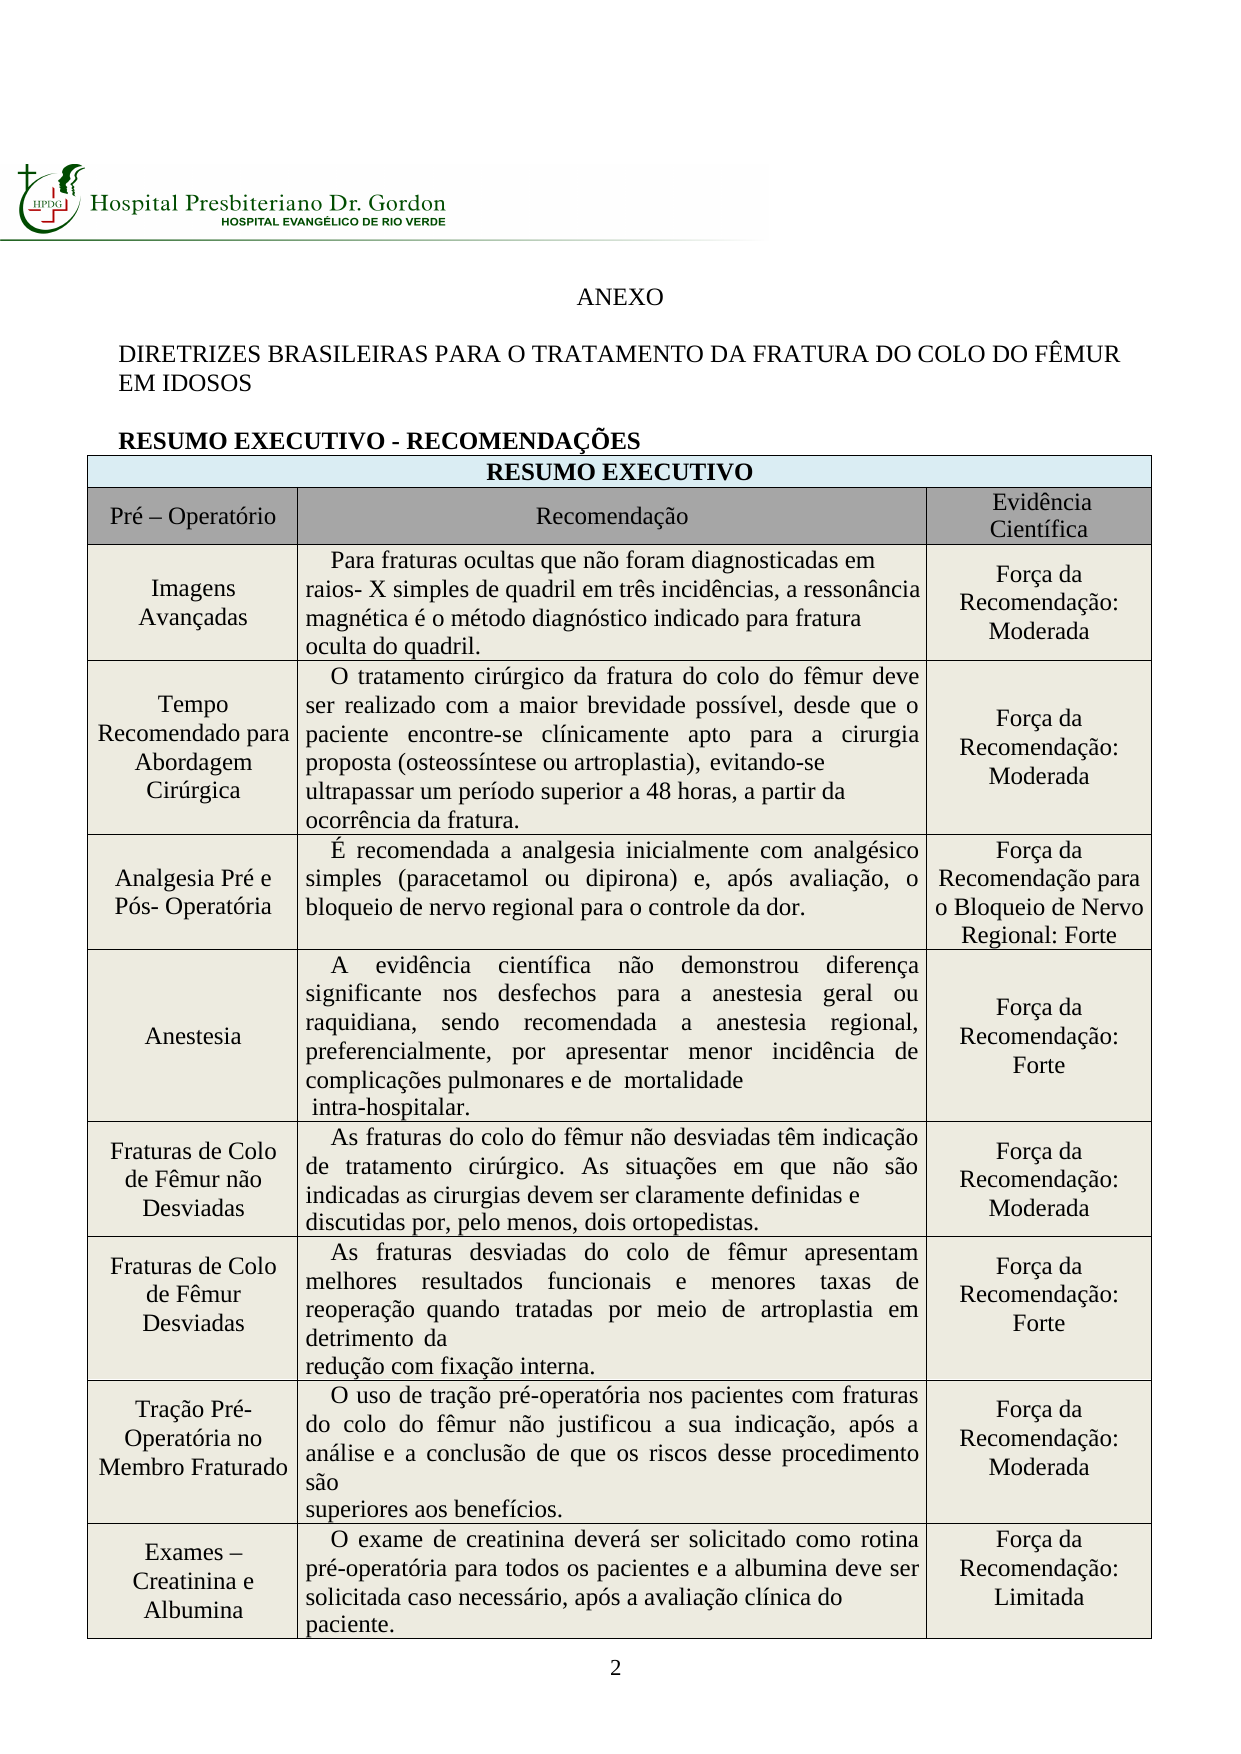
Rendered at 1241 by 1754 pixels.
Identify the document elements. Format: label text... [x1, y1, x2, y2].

table_cell Força da Recomendação: Forte [927, 950, 1151, 1121]
table_header RESUMO EXECUTIVO [88, 456, 1151, 487]
table_cell Força da Recomendação: Moderada [927, 661, 1151, 834]
table_cell As fraturas do colo do fêmur não desviadas têm indicação de tratamento cirúrgico. As situações em que não são indicadas as cirurgias devem ser claramente definidas e discutidas por, pelo menos, dois ortopedistas. [298, 1122, 926, 1236]
text DIRETRIZES BRASILEIRAS PARA O TRATAMENTO DA FRATURA DO COLO DO FÊMUR EM IDOSOS [118, 339, 1123, 397]
table_cell Pré – Operatório [88, 488, 297, 544]
table_cell Fraturas de Colo de Fêmur Desviadas [88, 1237, 297, 1379]
picture [0, 164, 770, 241]
table_cell Imagens Avançadas [88, 545, 297, 660]
table_cell Força da Recomendação: Moderada [927, 545, 1151, 660]
table_cell Força da Recomendação: Forte [927, 1237, 1151, 1379]
subtitle RESUMO EXECUTIVO - RECOMENDAÇÕES [118, 426, 1165, 455]
table_cell Força da Recomendação: Moderada [927, 1122, 1151, 1236]
table_cell Para fraturas ocultas que não foram diagnosticadas em raios- X simples de quadril em três incidências, a ressonância magnética é o método diagnóstico indicado para fratura oculta do quadril. [298, 545, 926, 660]
table_cell Evidência Científica [927, 488, 1151, 544]
table_cell Tração Pré- Operatória no Membro Fraturado [88, 1381, 297, 1523]
table_cell O tratamento cirúrgico da fratura do colo do fêmur deve ser realizado com a maior brevidade possível, desde que o paciente encontre-se clínicamente apto para a cirurgia proposta (osteossíntese ou artroplastia), evitando-se ultrapassar um período superior a 48 horas, a partir da ocorrência da fratura. [298, 661, 926, 834]
table_cell Recomendação [298, 488, 926, 544]
table_cell Força da Recomendação: Moderada [927, 1381, 1151, 1523]
table_cell É recomendada a analgesia inicialmente com analgésico simples (paracetamol ou dipirona) e, após avaliação, o bloqueio de nervo regional para o controle da dor. [298, 835, 926, 949]
table_cell Fraturas de Colo de Fêmur não Desviadas [88, 1122, 297, 1236]
table_cell Força da Recomendação: Limitada [927, 1524, 1151, 1638]
table_cell As fraturas desviadas do colo de fêmur apresentam melhores resultados funcionais e menores taxas de reoperação quando tratadas por meio de artroplastia em detrimento da redução com fixação interna. [298, 1237, 926, 1379]
table_cell O exame de creatinina deverá ser solicitado como rotina pré-operatória para todos os pacientes e a albumina deve ser solicitada caso necessário, após a avaliação clínica do paciente. [298, 1524, 926, 1638]
table_cell O uso de tração pré-operatória nos pacientes com fraturas do colo do fêmur não justificou a sua indicação, após a análise e a conclusão de que os riscos desse procedimento são superiores aos benefícios. [298, 1381, 926, 1523]
table_cell Analgesia Pré e Pós- Operatória [88, 835, 297, 949]
table_cell A evidência científica não demonstrou diferença significante nos desfechos para a anestesia geral ou raquidiana, sendo recomendada a anestesia regional, preferencialmente, por apresentar menor incidência de complicações pulmonares e de mortalidade intra-hospitalar. [298, 950, 926, 1121]
table_cell Exames – Creatinina e Albumina [88, 1524, 297, 1638]
text ANEXO [576, 282, 1165, 311]
table_cell Tempo Recomendado para Abordagem Cirúrgica [88, 661, 297, 834]
table_cell Anestesia [88, 950, 297, 1121]
table_cell Força da Recomendação para o Bloqueio de Nervo Regional: Forte [927, 835, 1151, 949]
